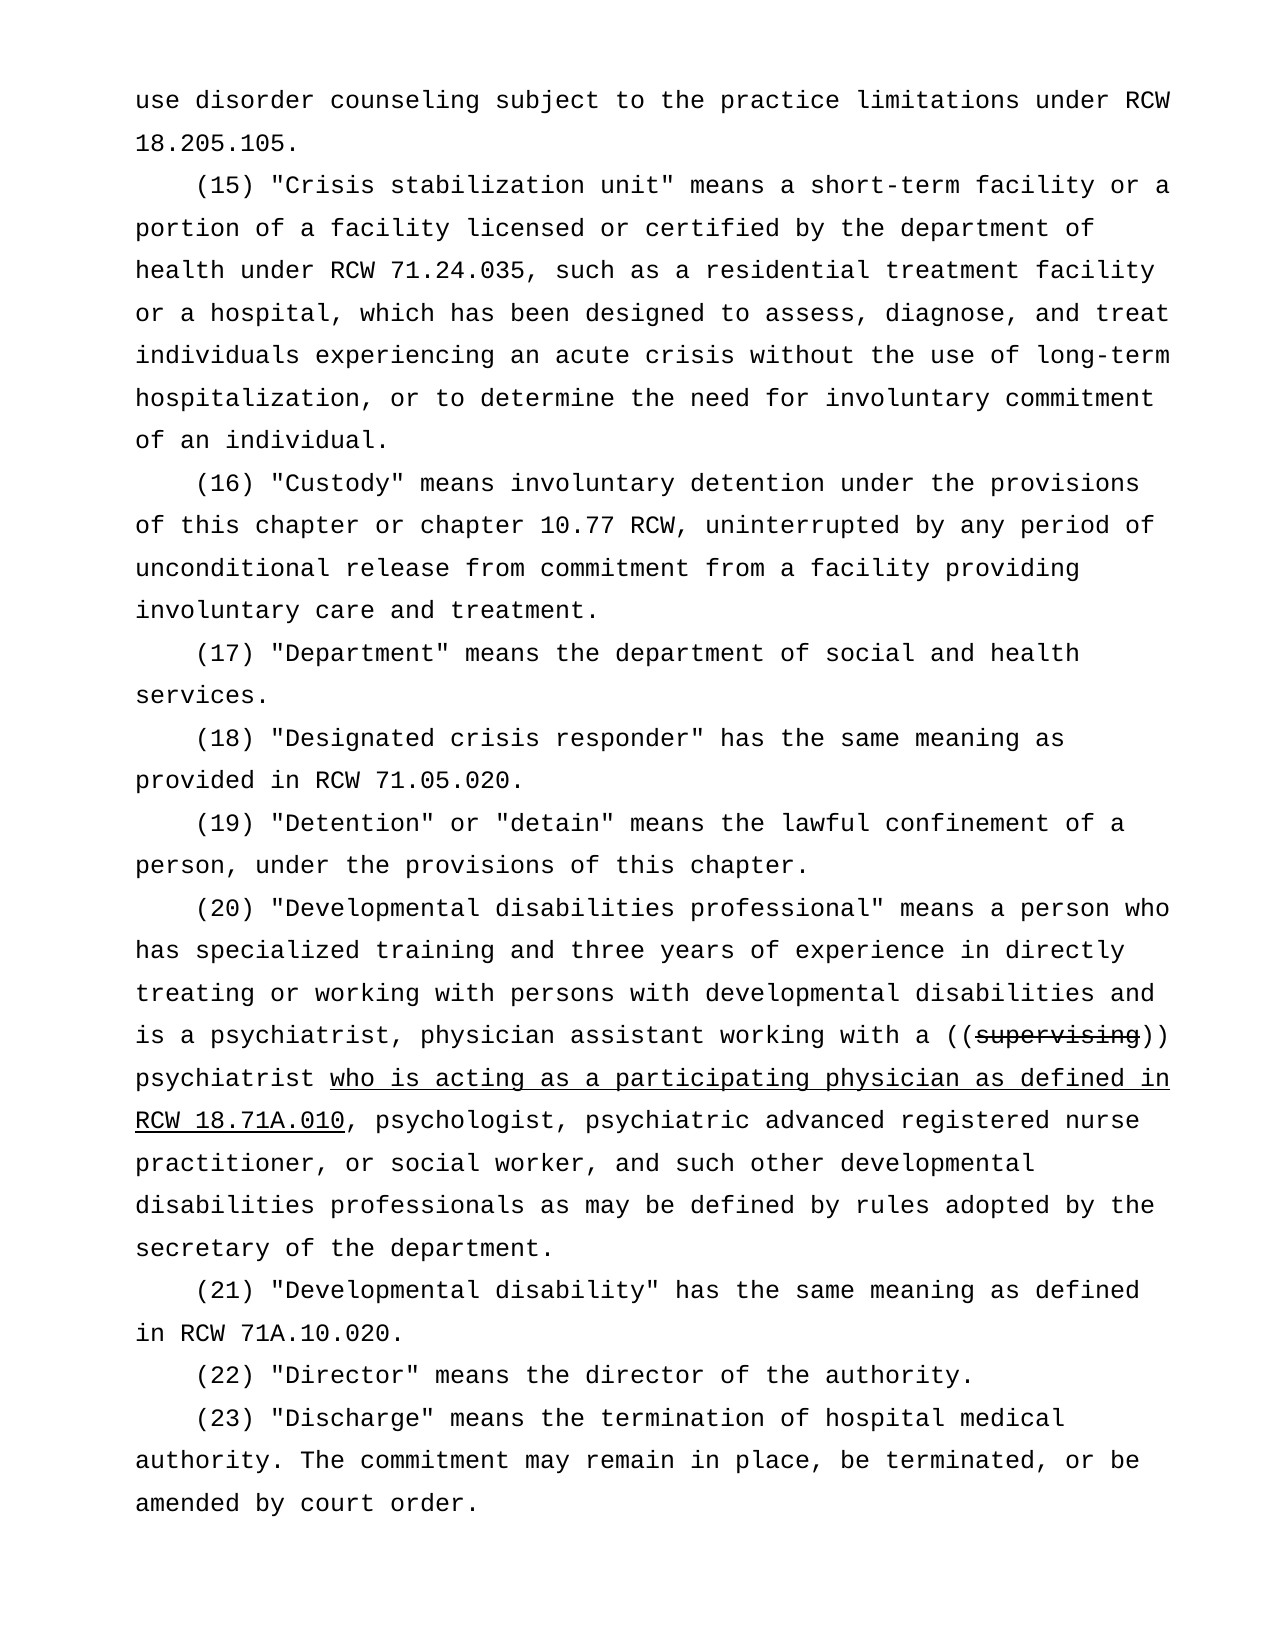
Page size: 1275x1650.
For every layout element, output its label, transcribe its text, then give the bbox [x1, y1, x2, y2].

text (15) "Crisis stabilization unit" means a short-term facility or a portion of a facility licensed or certified by the department of health under RCW 71.24.035, such as a residential treatment facility or a hospital, which has been designed to assess, diagnose, and treat individuals experiencing an acute crisis without the use of long-term hospitalization, or to determine the need for involuntary commitment of an individual. [135, 160, 1170, 457]
text (23) "Discharge" means the termination of hospital medical authority. The commitment may remain in place, be terminated, or be amended by court order. [135, 1392, 1170, 1520]
text (22) "Director" means the director of the authority. [135, 1350, 1170, 1392]
text (21) "Developmental disability" has the same meaning as defined in RCW 71A.10.020. [135, 1265, 1170, 1350]
text (18) "Designated crisis responder" has the same meaning as provided in RCW 71.05.020. [135, 712, 1170, 797]
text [135, 75, 1170, 160]
text (17) "Department" means the department of social and health services. [135, 627, 1170, 712]
text (20) "Developmental disabilities professional" means a person who has specialized training and three years of experience in directly treating or working with persons with developmental disabilities and is a psychiatrist, physician assistant working with a ((supervising)) psychiatrist who is acting as a participating physician as defined in RCW 18.71A.010, psychologist, psychiatric advanced registered nurse practitioner, or social worker, and such other developmental disabilities professionals as may be defined by rules adopted by the secretary of the department. [135, 882, 1170, 1265]
text (16) "Custody" means involuntary detention under the provisions of this chapter or chapter 10.77 RCW, uninterrupted by any period of unconditional release from commitment from a facility providing involuntary care and treatment. [135, 457, 1170, 627]
text (19) "Detention" or "detain" means the lawful confinement of a person, under the provisions of this chapter. [135, 797, 1170, 882]
